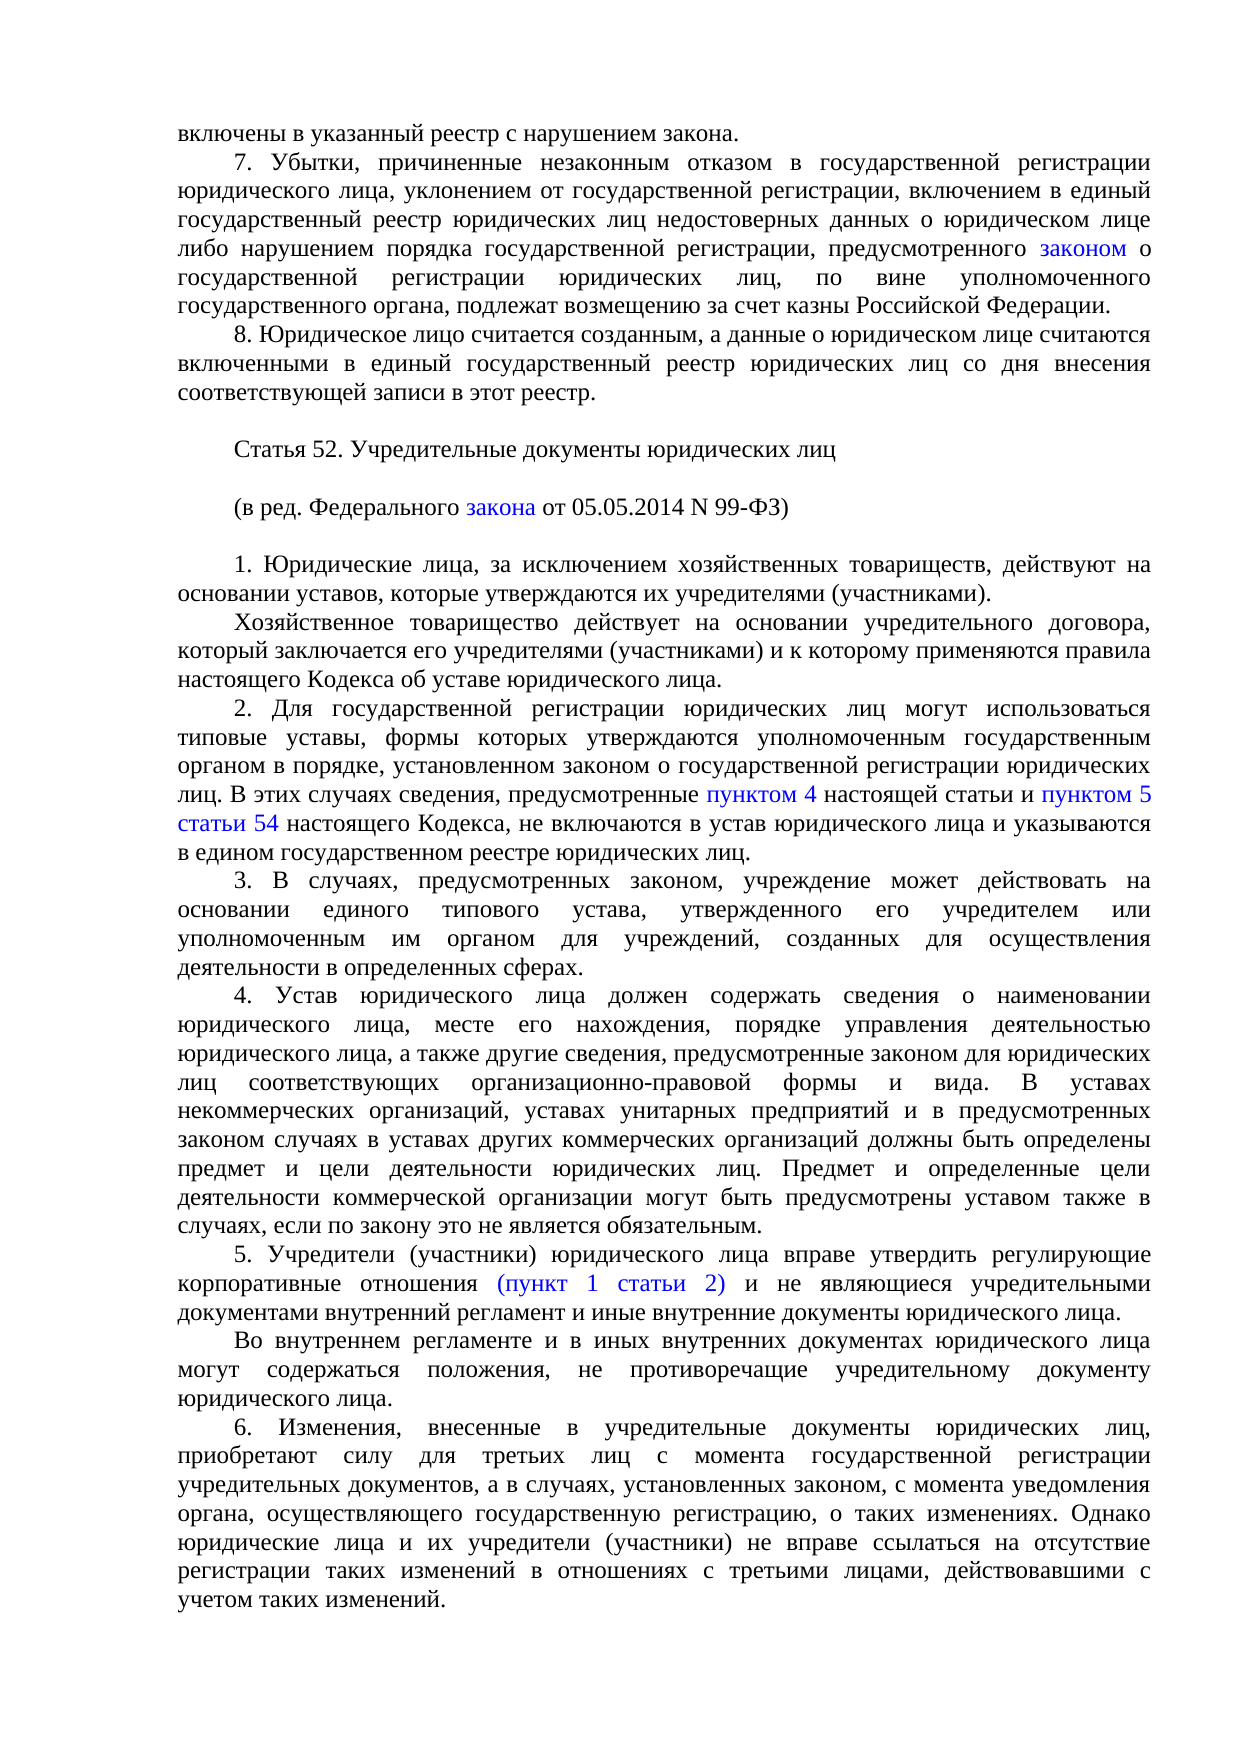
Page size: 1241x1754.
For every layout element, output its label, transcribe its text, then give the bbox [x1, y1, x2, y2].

text Хозяйственное товарищество действует на основании учредительного договора, который заключается его учредителями (участниками) и к которому применяются правила настоящего Кодекса об уставе юридического лица. [177, 607, 1152, 693]
text 8. Юридическое лицо считается созданным, а данные о юридическом лице считаются включенными в единый государственный реестр юридических лиц со дня внесения соответствующей записи в этот реестр. [177, 319, 1152, 406]
text 3. В случаях, предусмотренных законом, учреждение может действовать на основании единого типового устава, утвержденного его учредителем или уполномоченным им органом для учреждений, созданных для осуществления деятельности в определенных сферах. [177, 866, 1152, 981]
text 7. Убытки, причиненные незаконным отказом в государственной регистрации юридического лица, уклонением от государственной регистрации, включением в единый государственный реестр юридических лиц недостоверных данных о юридическом лице либо нарушением порядка государственной регистрации, предусмотренного законом о государственной регистрации юридических лиц, по вине уполномоченного государственного органа, подлежат возмещению за счет казны Российской Федерации. [177, 147, 1152, 319]
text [177, 118, 1152, 147]
text 4. Устав юридического лица должен содержать сведения о наименовании юридического лица, месте его нахождения, порядке управления деятельностью юридического лица, а также другие сведения, предусмотренные законом для юридических лиц соответствующих организационно-правовой формы и вида. В уставах некоммерческих организаций, уставах унитарных предприятий и в предусмотренных законом случаях в уставах других коммерческих организаций должны быть определены предмет и цели деятельности юридических лиц. Предмет и определенные цели деятельности коммерческой организации могут быть предусмотрены уставом также в случаях, если по закону это не является обязательным. [177, 981, 1152, 1239]
text Во внутреннем регламенте и в иных внутренних документах юридического лица могут содержаться положения, не противоречащие учредительному документу юридического лица. [177, 1326, 1152, 1412]
text 5. Учредители (участники) юридического лица вправе утвердить регулирующие корпоративные отношения (пункт 1 статьи 2) и не являющиеся учредительными документами внутренний регламент и иные внутренние документы юридического лица. [177, 1239, 1152, 1326]
text 1. Юридические лица, за исключением хозяйственных товариществ, действуют на основании уставов, которые утверждаются их учредителями (участниками). [177, 549, 1152, 607]
text 2. Для государственной регистрации юридических лиц могут использоваться типовые уставы, формы которых утверждаются уполномоченным государственным органом в порядке, установленном законом о государственной регистрации юридических лиц. В этих случаях сведения, предусмотренные пунктом 4 настоящей статьи и пунктом 5 статьи 54 настоящего Кодекса, не включаются в устав юридического лица и указываются в едином государственном реестре юридических лиц. [177, 693, 1152, 866]
text 6. Изменения, внесенные в учредительные документы юридических лиц, приобретают силу для третьих лиц с момента государственной регистрации учредительных документов, а в случаях, установленных законом, с момента уведомления органа, осуществляющего государственную регистрацию, о таких изменениях. Однако юридические лица и их учредители (участники) не вправе ссылаться на отсутствие регистрации таких изменений в отношениях с третьими лицами, действовавшими с учетом таких изменений. [177, 1412, 1152, 1613]
text (в ред. Федерального закона от 05.05.2014 N 99-ФЗ) [177, 492, 1152, 521]
text Статья 52. Учредительные документы юридических лиц [177, 434, 1152, 463]
